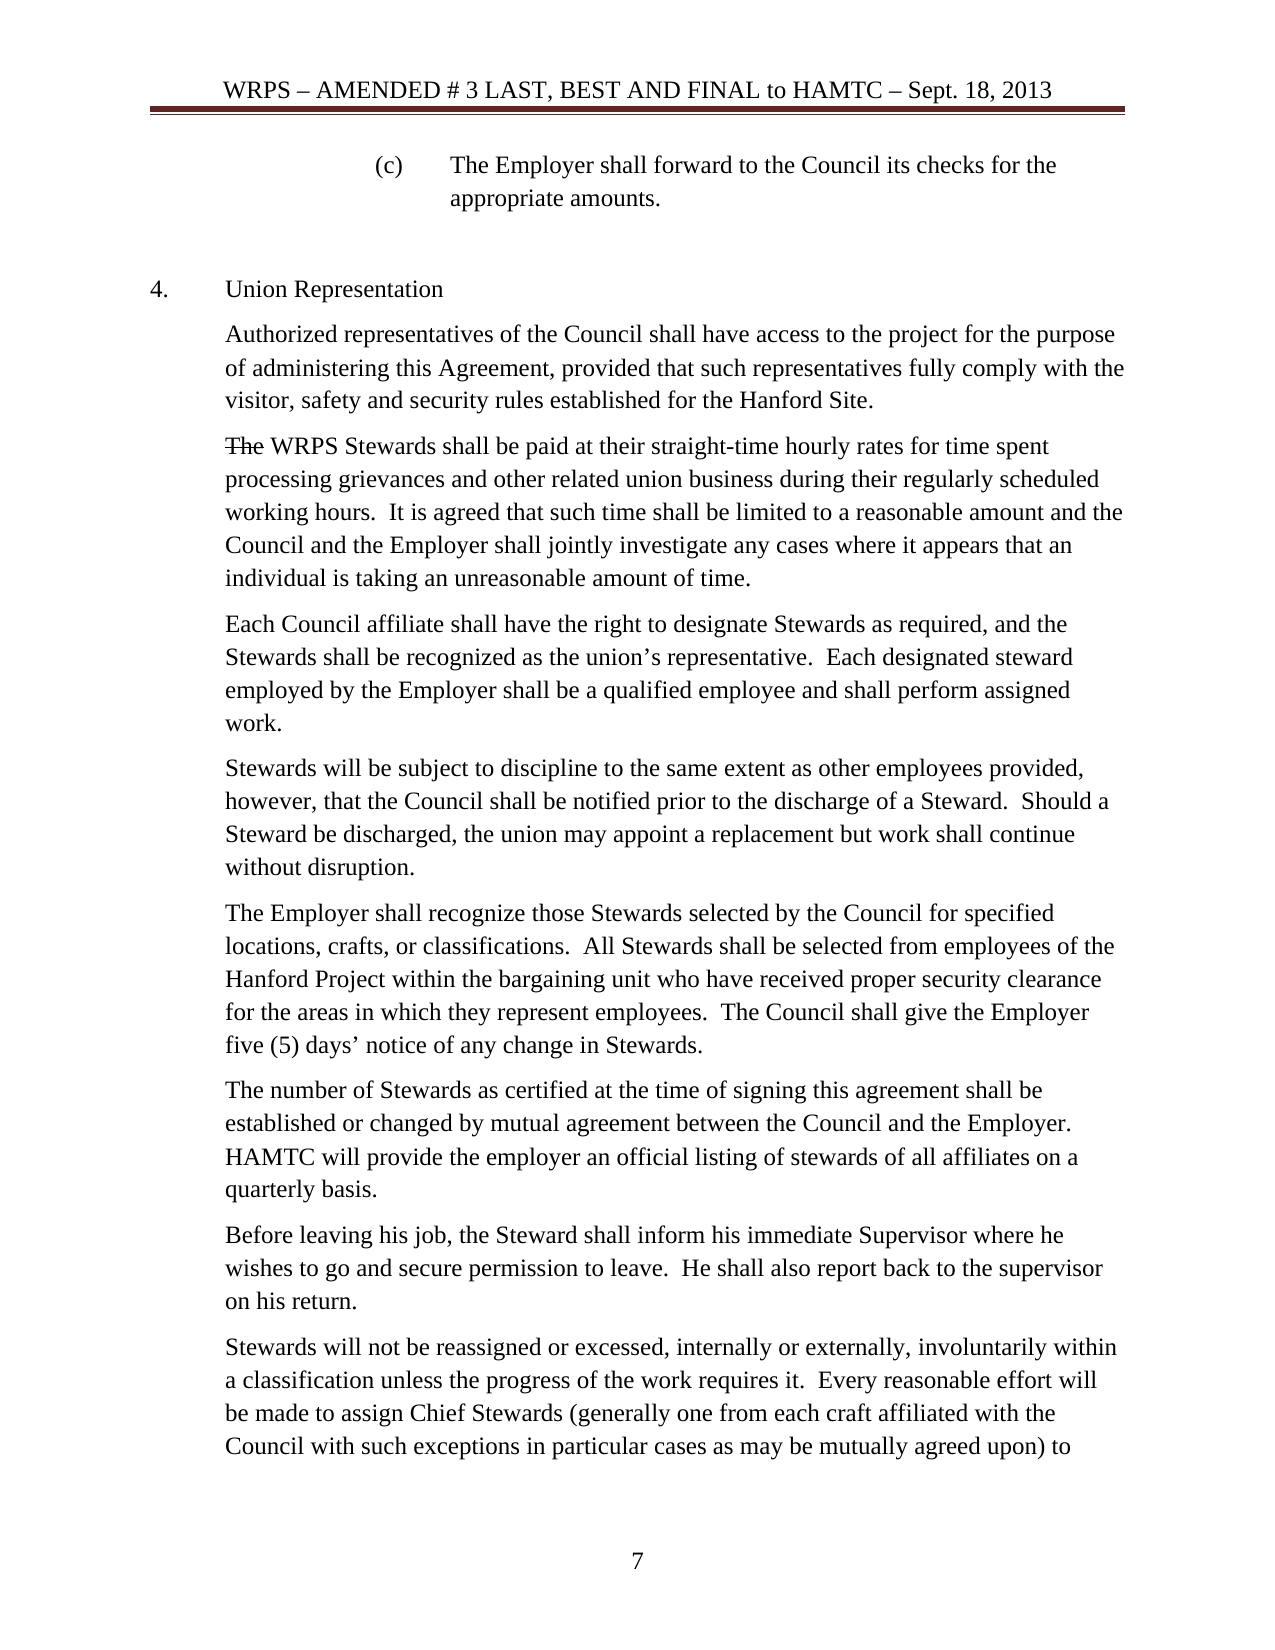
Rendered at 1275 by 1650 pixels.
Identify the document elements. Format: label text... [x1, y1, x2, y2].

text (c) The Employer shall forward to the Council its checks for the appropriate amounts. [375, 150, 1125, 212]
text Before leaving his job, the Steward shall inform his immediate Supervisor where he wishes to go and secure permission to leave. He shall also report back to the supervisor on his return. [150, 1220, 1125, 1315]
text Authorized representatives of the Council shall have access to the project for the purpose of administering this Agreement, provided that such representatives fully comply with the visitor, safety and security rules established for the Hanford Site. [150, 319, 1125, 414]
text Stewards will be subject to discipline to the same extent as other employees provided, however, that the Council shall be notified prior to the discharge of a Steward. Should a Steward be discharged, the union may appoint a replacement but work shall continue without disruption. [150, 753, 1125, 881]
text 4. Union Representation [150, 274, 1125, 303]
text The number of Stewards as certified at the time of signing this agreement shall be established or changed by mutual agreement between the Council and the Employer. HAMTC will provide the employer an official listing of stewards of all affiliates on a quarterly basis. [150, 1076, 1125, 1203]
text The WRPS Stewards shall be paid at their straight-time hourly rates for time spent processing grievances and other related union business during their regularly scheduled working hours. It is agreed that such time shall be limited to a reasonable amount and the Council and the Employer shall jointly investigate any cases where it appears that an individual is taking an unreasonable amount of time. [225, 431, 1125, 592]
text Each Council affiliate shall have the right to designate Stewards as required, and the Stewards shall be recognized as the union’s representative. Each designated steward employed by the Employer shall be a qualified employee and shall perform assigned work. [150, 609, 1125, 737]
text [150, 1332, 1125, 1459]
text The Employer shall recognize those Stewards selected by the Council for specified locations, crafts, or classifications. All Stewards shall be selected from employees of the Hanford Project within the bargaining unit who have received proper security clearance for the areas in which they represent employees. The Council shall give the Employer five (5) days’ notice of any change in Stewards. [150, 898, 1125, 1059]
